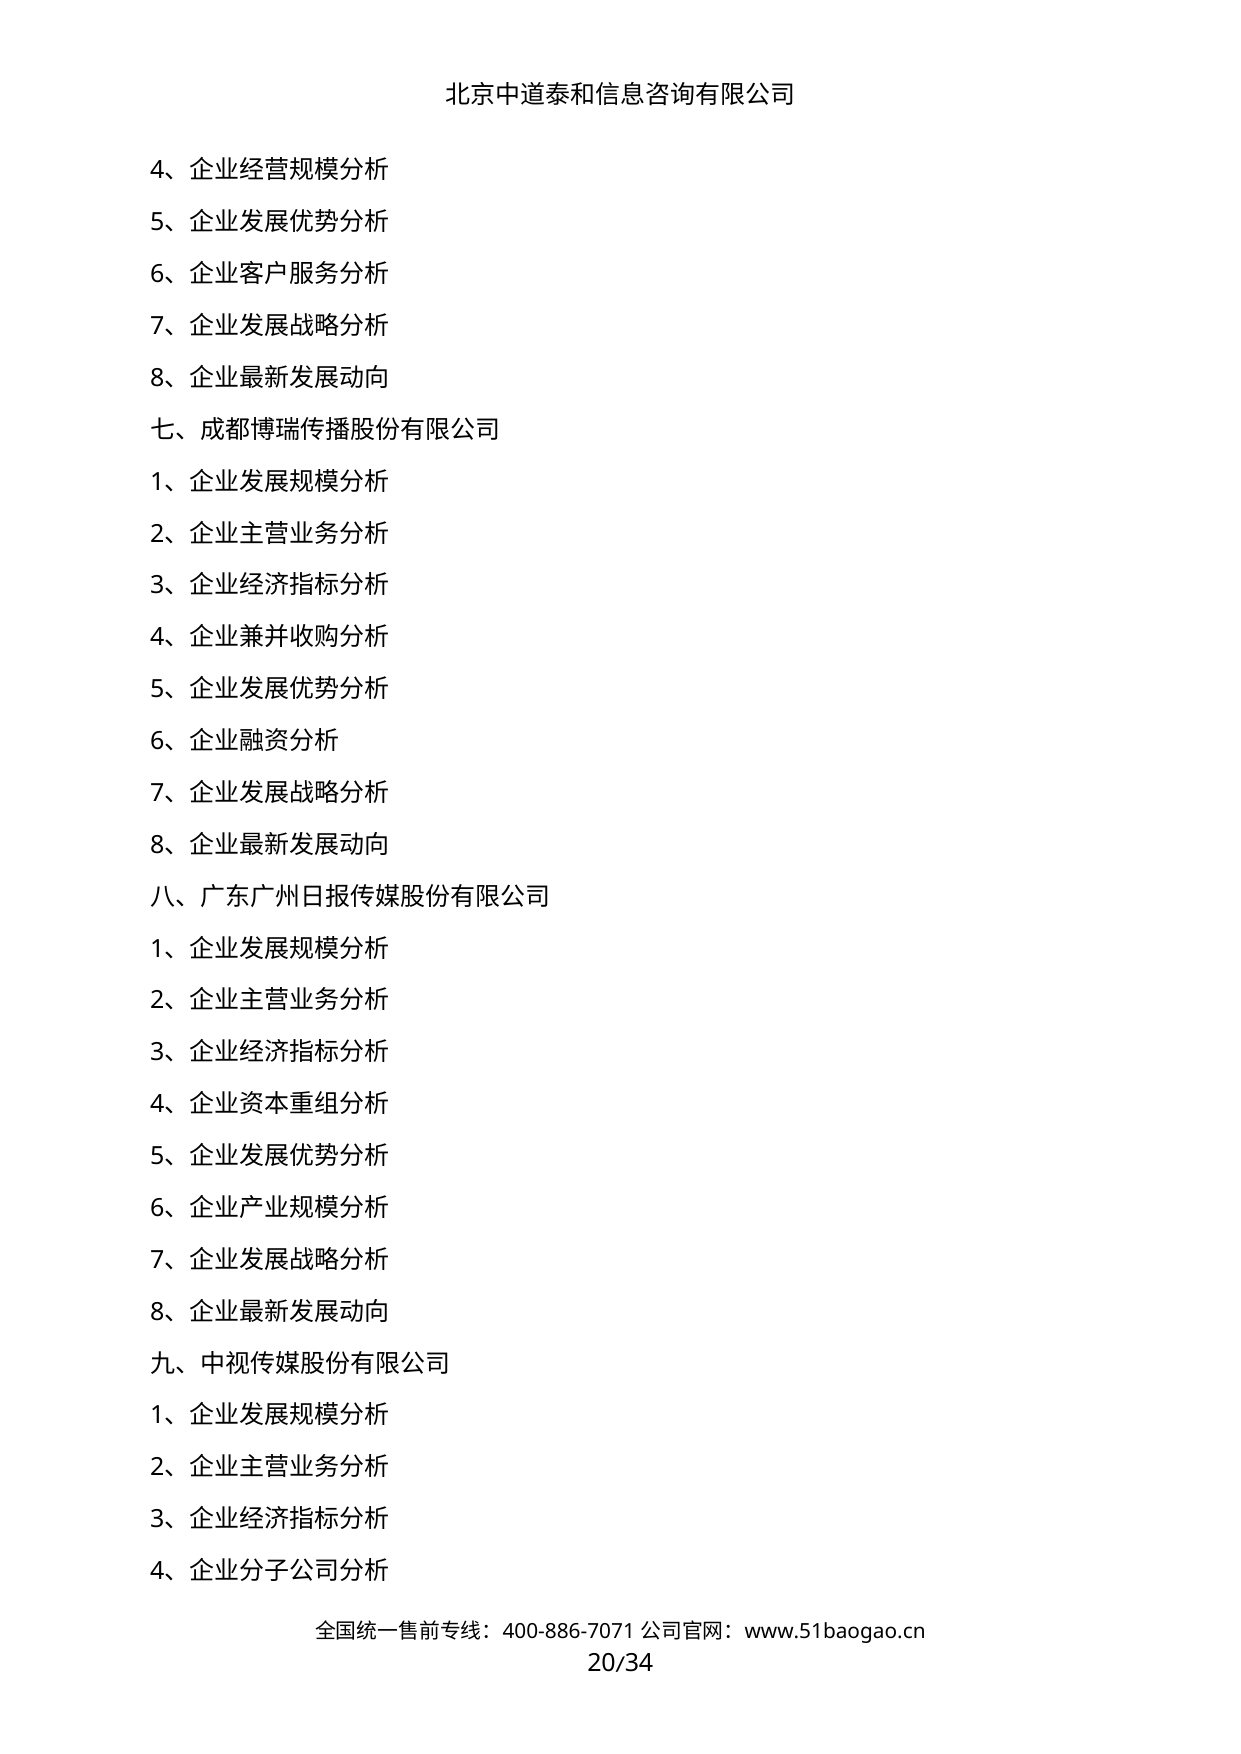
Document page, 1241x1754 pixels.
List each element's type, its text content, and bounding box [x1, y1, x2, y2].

text 7、企业发展战略分析 [150, 1239, 1090, 1276]
text 3、企业经济指标分析 [150, 565, 1090, 601]
text 8、企业最新发展动向 [150, 357, 1090, 394]
text 5、企业发展优势分析 [150, 202, 1090, 238]
text 九、中视传媒股份有限公司 [150, 1343, 1090, 1379]
text 2、企业主营业务分析 [150, 513, 1090, 549]
text 8、企业最新发展动向 [150, 824, 1090, 861]
text 3、企业经济指标分析 [150, 1032, 1090, 1068]
text 七、成都博瑞传播股份有限公司 [150, 409, 1090, 446]
text 八、广东广州日报传媒股份有限公司 [150, 876, 1090, 912]
text 5、企业发展优势分析 [150, 1136, 1090, 1172]
text 1、企业发展规模分析 [150, 461, 1090, 497]
text 4、企业经营规模分析 [150, 150, 1090, 186]
text 3、企业经济指标分析 [150, 1499, 1090, 1535]
text 8、企业最新发展动向 [150, 1291, 1090, 1327]
text 4、企业分子公司分析 [150, 1551, 1090, 1587]
text 1、企业发展规模分析 [150, 1395, 1090, 1431]
text 5、企业发展优势分析 [150, 669, 1090, 705]
text 2、企业主营业务分析 [150, 980, 1090, 1016]
text 7、企业发展战略分析 [150, 772, 1090, 809]
text 4、企业兼并收购分析 [150, 617, 1090, 653]
text 4、企业资本重组分析 [150, 1084, 1090, 1120]
text 2、企业主营业务分析 [150, 1447, 1090, 1483]
text 6、企业融资分析 [150, 721, 1090, 757]
text 1、企业发展规模分析 [150, 928, 1090, 964]
text 7、企业发展战略分析 [150, 306, 1090, 342]
text 6、企业客户服务分析 [150, 254, 1090, 290]
text 6、企业产业规模分析 [150, 1187, 1090, 1224]
